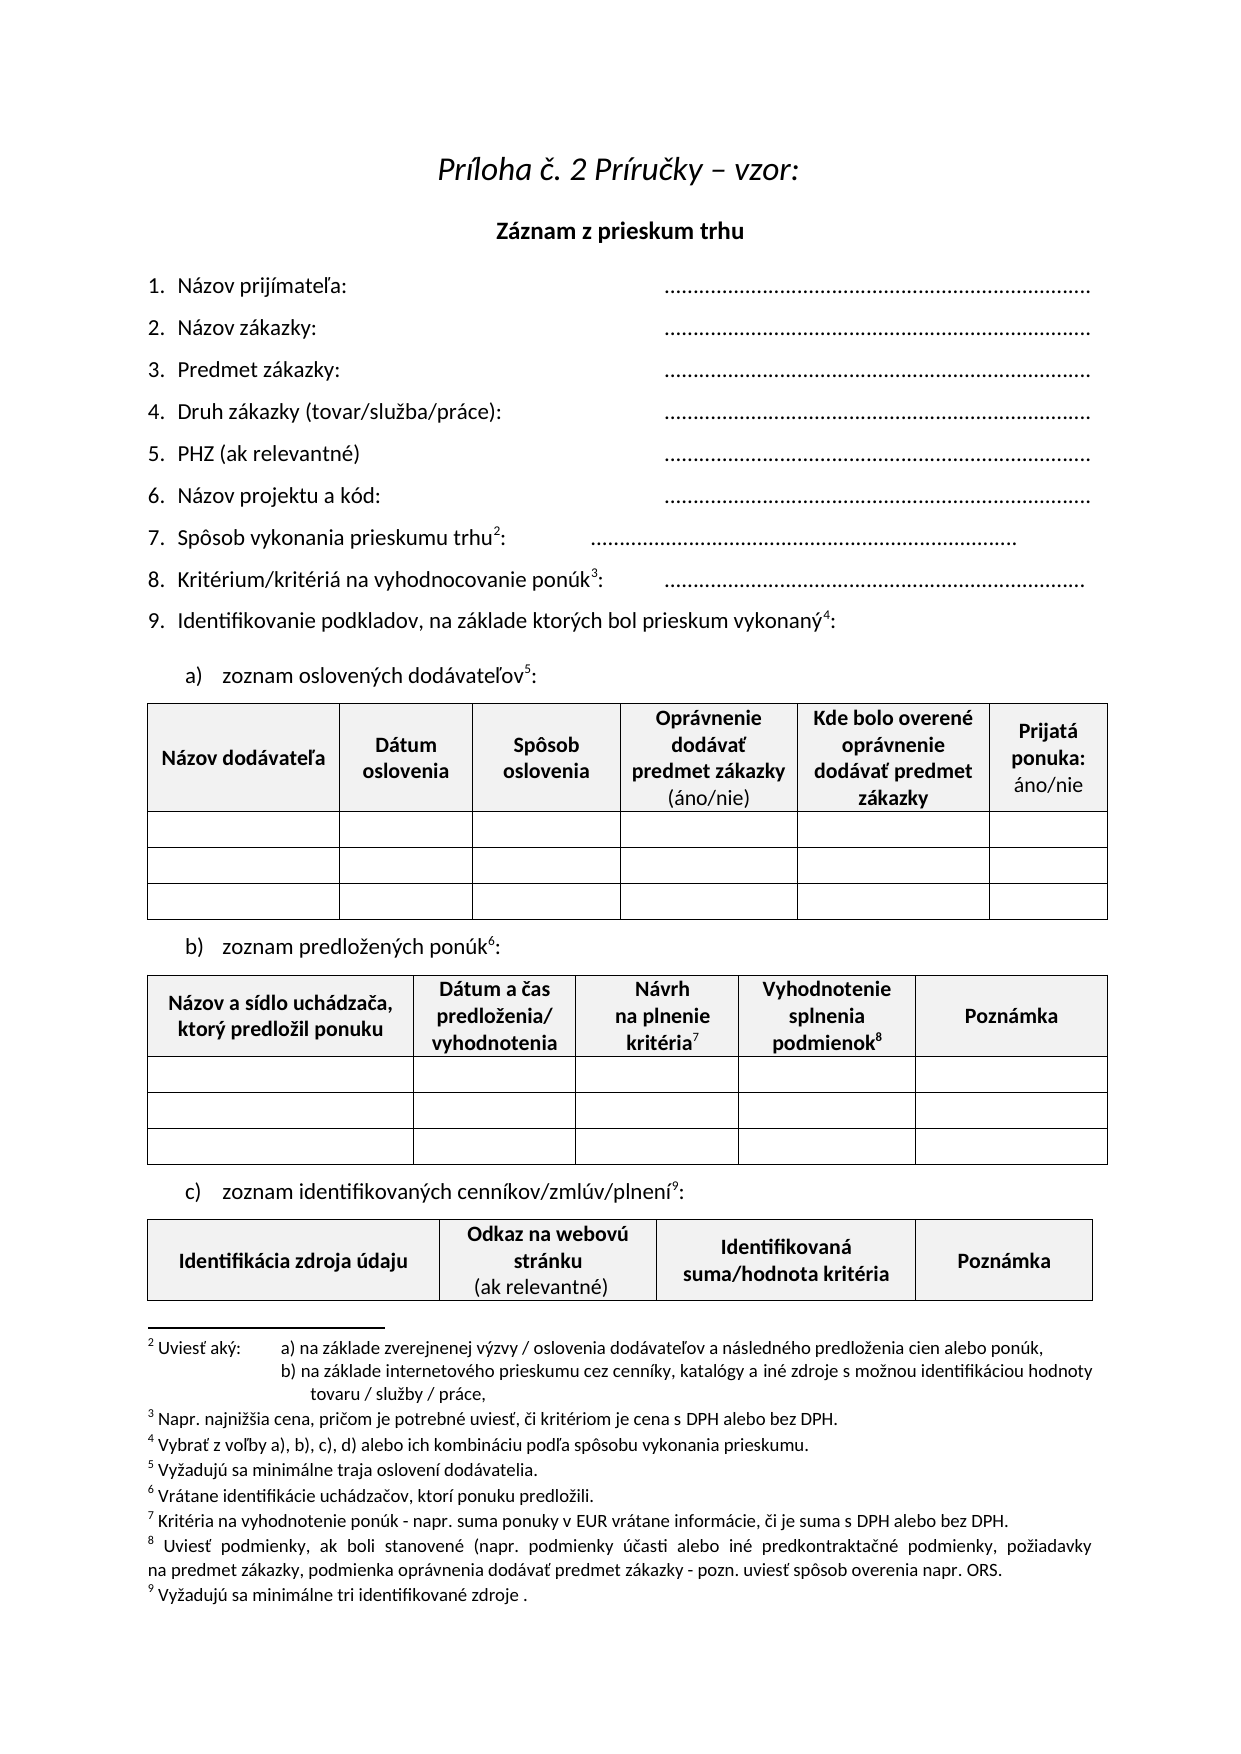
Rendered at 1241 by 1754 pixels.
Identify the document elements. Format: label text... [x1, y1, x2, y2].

list Názov zákazky: .......................................................................... [148, 313, 1093, 341]
table_header Poznámka [916, 1220, 1092, 1300]
list Predmet zákazky: .......................................................................... [148, 355, 1093, 383]
list Identifikovanie podkladov, na základe ktorých bol prieskum vykonaný: [148, 607, 1093, 635]
table_header Dátum oslovenia [340, 704, 472, 811]
table_header Návrh na plnenie kritéria [576, 976, 738, 1056]
list zoznam predložených ponúk: [185, 932, 1093, 961]
table_header Názov a sídlo uchádzača, ktorý predložil ponuku [148, 976, 413, 1056]
table_header Spôsob oslovenia [473, 704, 620, 811]
table_cell [414, 1057, 575, 1092]
table_header Prijatá ponuka: áno/nie [990, 704, 1107, 811]
table_cell [739, 1093, 915, 1128]
text Príloha č. 2 Príručky – vzor: [148, 148, 1093, 188]
table_cell [739, 1057, 915, 1092]
table_header Poznámka [916, 976, 1107, 1056]
table_header Dátum a čas predloženia/ vyhodnotenia [414, 976, 575, 1056]
table_cell [990, 812, 1107, 847]
table_cell [473, 812, 620, 847]
table_header Identifikácia zdroja údaju [148, 1220, 439, 1300]
table_cell [916, 1057, 1107, 1092]
table_cell [916, 1093, 1107, 1128]
table_cell [621, 848, 797, 883]
table_cell [148, 1057, 413, 1092]
table_cell [414, 1093, 575, 1128]
list Druh zákazky (tovar/služba/práce): .......................................................................... [148, 397, 1093, 425]
table_cell [148, 1129, 413, 1164]
table_cell [576, 1129, 738, 1164]
table_cell [148, 884, 339, 919]
table_cell [990, 884, 1107, 919]
table_cell [576, 1093, 738, 1128]
table_cell [340, 812, 472, 847]
table_cell [340, 848, 472, 883]
table_cell [739, 1129, 915, 1164]
table_header Odkaz na webovú stránku (ak relevantné) [440, 1220, 656, 1300]
table_cell [473, 848, 620, 883]
table_header Identifikovaná suma/hodnota kritéria [657, 1220, 915, 1300]
list PHZ (ak relevantné) .......................................................................... [148, 439, 1093, 467]
table_cell [621, 884, 797, 919]
table_header Kde bolo overené oprávnenie dodávať predmet zákazky [798, 704, 989, 811]
list Názov projektu a kód: .......................................................................... [148, 481, 1093, 509]
table_cell [916, 1129, 1107, 1164]
table_cell [798, 812, 989, 847]
table_cell [148, 1093, 413, 1128]
table_cell [414, 1129, 575, 1164]
table_cell [990, 848, 1107, 883]
table_cell [473, 884, 620, 919]
table_cell [621, 812, 797, 847]
list Spôsob vykonania prieskumu trhu: .......................................................................... [148, 523, 1093, 551]
table_cell [148, 848, 339, 883]
table_header Názov dodávateľa [148, 704, 339, 811]
table_header Oprávnenie dodávať predmet zákazky (áno/nie) [621, 704, 797, 811]
table_cell [148, 812, 339, 847]
table_header Vyhodnotenie splnenia podmienok [739, 976, 915, 1056]
list zoznam oslovených dodávateľov: [185, 661, 1093, 689]
table_cell [576, 1057, 738, 1092]
table_cell [340, 884, 472, 919]
table_cell [798, 848, 989, 883]
text Záznam z prieskum trhu [148, 215, 1093, 246]
list Kritérium/kritériá na vyhodnocovanie ponúk: ......................................................................... [148, 565, 1093, 593]
list Názov prijímateľa: .......................................................................... [148, 271, 1093, 299]
table_cell [798, 884, 989, 919]
list zoznam identifikovaných cenníkov/zmlúv/plnení: [185, 1177, 1093, 1205]
